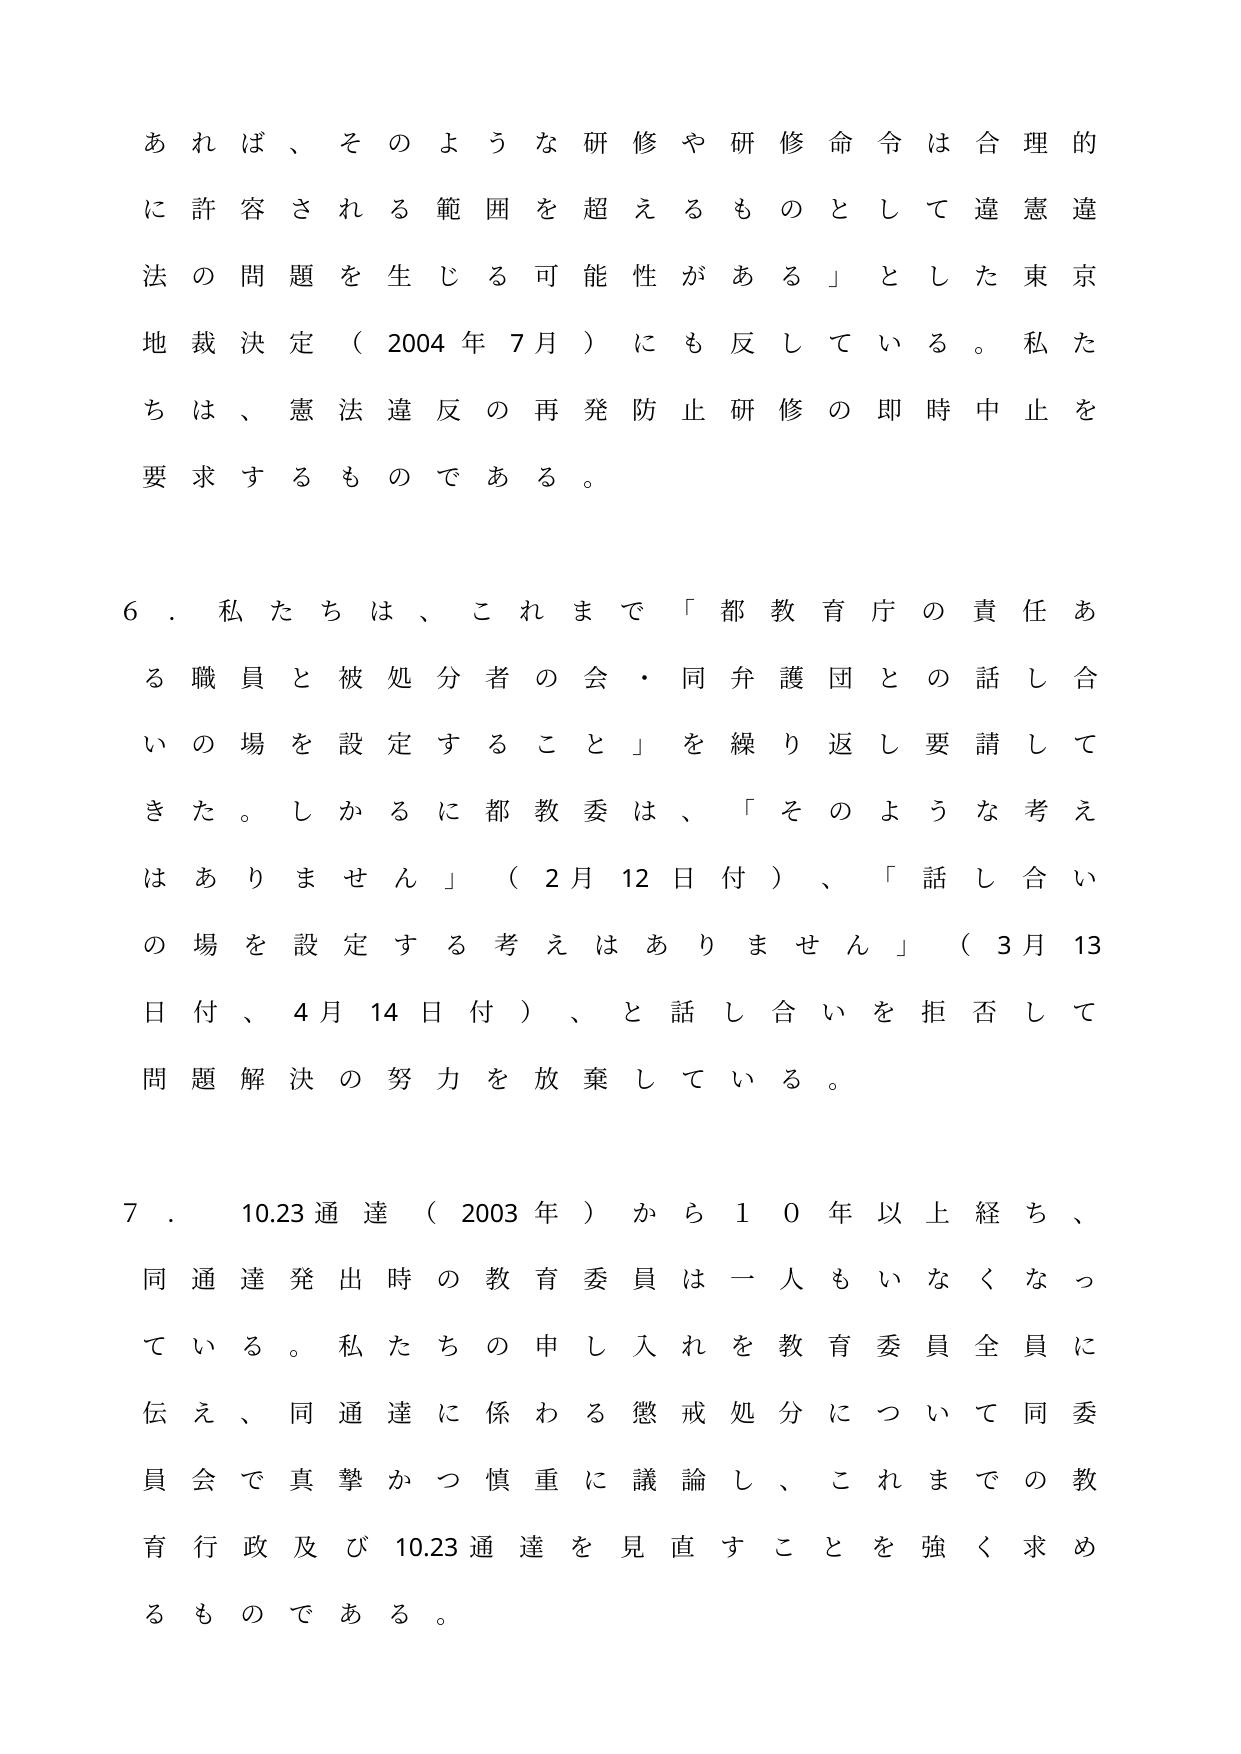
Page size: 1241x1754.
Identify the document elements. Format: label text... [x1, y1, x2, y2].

text ７． 10.23通達（2003年）から１０年以上経ち、同通達発出時の教育委員は一人もいなくなっている。私たちの申し入れを教育委員全員に伝え、同通達に係わる懲戒処分について同委員会で真摯かつ慎重に議論し、これまでの教育行政及び10.23通達を見直すことを強く求めるものである。 [118, 1178, 1122, 1646]
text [118, 108, 1122, 509]
text ６．私たちは、これまで「都教育庁の責任ある職員と被処分者の会・同弁護団との話し合いの場を設定すること」を繰り返し要請してきた。しかるに都教委は、「そのような考えはありません」（2月12日付）、「話し合いの場を設定する考えはありません」（3月13日付、4月14日付）、と話し合いを拒否して問題解決の努力を放棄している。 [118, 576, 1122, 1111]
